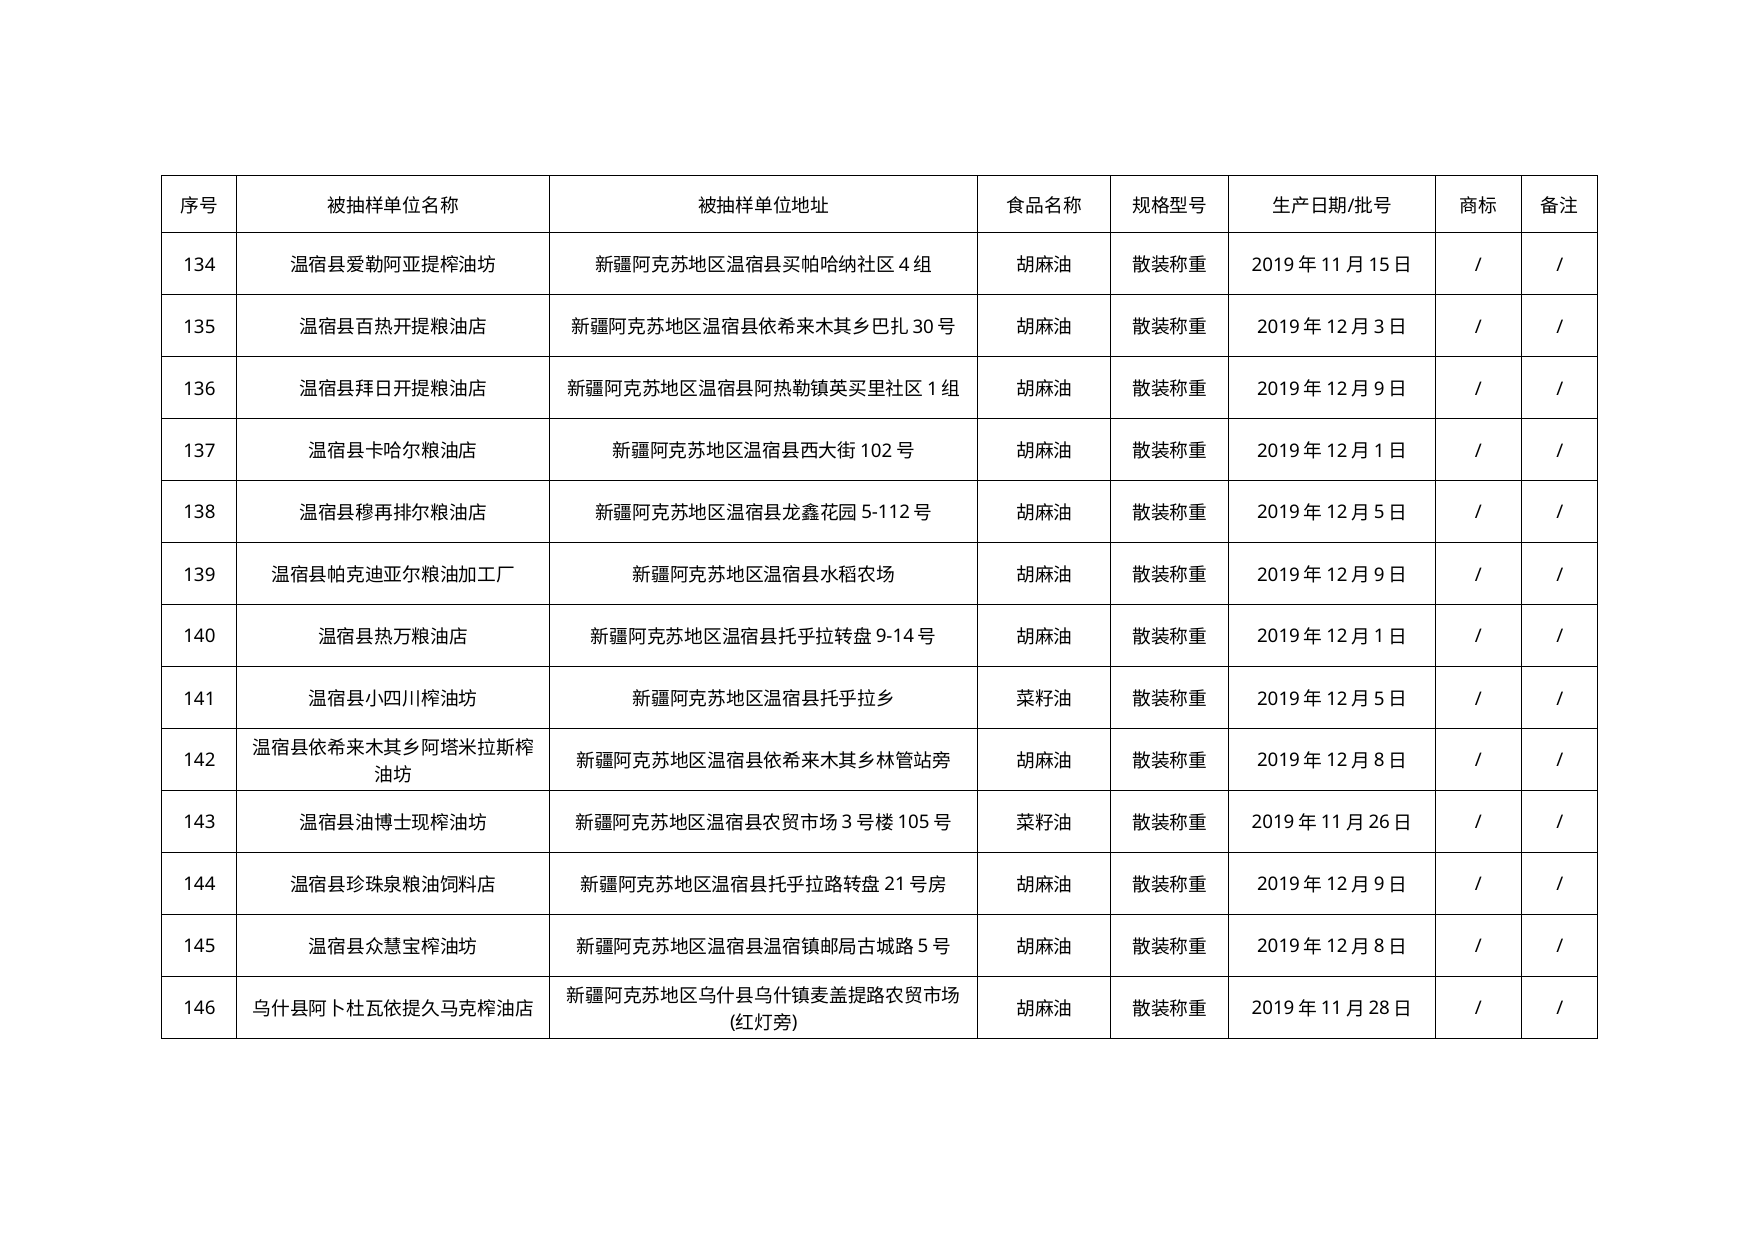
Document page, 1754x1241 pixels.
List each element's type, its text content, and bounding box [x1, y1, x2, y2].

table_cell 温宿县卡哈尔粮油店 [237, 419, 549, 480]
table_cell 新疆阿克苏地区温宿县水稻农场 [550, 543, 977, 604]
table_cell / [1436, 977, 1521, 1038]
table_cell 新疆阿克苏地区温宿县依希来木其乡林管站旁 [550, 729, 977, 790]
table_cell 乌什县阿卜杜瓦依提久马克榨油店 [237, 977, 549, 1038]
table_cell / [1522, 543, 1597, 604]
table_cell 134 [162, 233, 236, 294]
table_cell 2019年12月1日 [1229, 605, 1435, 666]
table_cell 温宿县穆再排尔粮油店 [237, 481, 549, 542]
table_cell 散装称重 [1111, 233, 1228, 294]
table_cell 散装称重 [1111, 605, 1228, 666]
table_cell 温宿县珍珠泉粮油饲料店 [237, 853, 549, 914]
table_cell 散装称重 [1111, 481, 1228, 542]
table_cell 新疆阿克苏地区温宿县托乎拉转盘9-14号 [550, 605, 977, 666]
table_header 商标 [1436, 176, 1521, 232]
table_cell 2019年12月5日 [1229, 667, 1435, 728]
table_cell / [1436, 419, 1521, 480]
table_cell 143 [162, 791, 236, 852]
table_cell 胡麻油 [978, 233, 1110, 294]
table_cell 136 [162, 357, 236, 418]
table_cell 散装称重 [1111, 729, 1228, 790]
table_cell 2019年11月28日 [1229, 977, 1435, 1038]
table_cell / [1522, 667, 1597, 728]
table_cell / [1436, 791, 1521, 852]
table_cell 散装称重 [1111, 419, 1228, 480]
table_cell 2019年12月3日 [1229, 295, 1435, 356]
table_cell 新疆阿克苏地区温宿县买帕哈纳社区4组 [550, 233, 977, 294]
table_cell 胡麻油 [978, 419, 1110, 480]
table_cell 散装称重 [1111, 791, 1228, 852]
table_cell 胡麻油 [978, 853, 1110, 914]
table_cell / [1436, 915, 1521, 976]
table_cell 145 [162, 915, 236, 976]
table_cell 新疆阿克苏地区温宿县龙鑫花园5-112号 [550, 481, 977, 542]
table_cell 146 [162, 977, 236, 1038]
table_cell 138 [162, 481, 236, 542]
table_cell 2019年12月5日 [1229, 481, 1435, 542]
table_cell 胡麻油 [978, 295, 1110, 356]
table_cell 胡麻油 [978, 481, 1110, 542]
table_cell 温宿县爱勒阿亚提榨油坊 [237, 233, 549, 294]
table_cell / [1522, 853, 1597, 914]
table_cell 137 [162, 419, 236, 480]
table_cell / [1522, 977, 1597, 1038]
table_cell 新疆阿克苏地区乌什县乌什镇麦盖提路农贸市场(红灯旁) [550, 977, 977, 1038]
table_header 食品名称 [978, 176, 1110, 232]
table_cell / [1436, 481, 1521, 542]
table_cell 胡麻油 [978, 357, 1110, 418]
table_cell 2019年12月1日 [1229, 419, 1435, 480]
table_cell / [1522, 481, 1597, 542]
table_header 被抽样单位名称 [237, 176, 549, 232]
table_cell 2019年12月9日 [1229, 357, 1435, 418]
table_cell 温宿县油博士现榨油坊 [237, 791, 549, 852]
table_cell 温宿县热万粮油店 [237, 605, 549, 666]
table_cell 胡麻油 [978, 605, 1110, 666]
table_cell 温宿县众慧宝榨油坊 [237, 915, 549, 976]
table_cell 139 [162, 543, 236, 604]
table_cell / [1522, 419, 1597, 480]
table_cell 散装称重 [1111, 295, 1228, 356]
table_header 备注 [1522, 176, 1597, 232]
table_cell / [1436, 357, 1521, 418]
table_header 被抽样单位地址 [550, 176, 977, 232]
table_cell 2019年12月9日 [1229, 543, 1435, 604]
table_cell 2019年12月8日 [1229, 915, 1435, 976]
table_cell 2019年12月8日 [1229, 729, 1435, 790]
table_cell / [1436, 853, 1521, 914]
table_cell 菜籽油 [978, 791, 1110, 852]
table_cell 135 [162, 295, 236, 356]
table_cell 散装称重 [1111, 853, 1228, 914]
table_cell / [1436, 295, 1521, 356]
table_cell 温宿县百热开提粮油店 [237, 295, 549, 356]
table_header 生产日期/批号 [1229, 176, 1435, 232]
table_cell 142 [162, 729, 236, 790]
table_cell 菜籽油 [978, 667, 1110, 728]
table_cell / [1522, 233, 1597, 294]
table_cell / [1522, 605, 1597, 666]
table_cell 141 [162, 667, 236, 728]
table_cell / [1522, 915, 1597, 976]
table_cell 胡麻油 [978, 977, 1110, 1038]
table_cell 新疆阿克苏地区温宿县阿热勒镇英买里社区1组 [550, 357, 977, 418]
table_cell 2019年11月15日 [1229, 233, 1435, 294]
table_cell 144 [162, 853, 236, 914]
table_cell 2019年11月26日 [1229, 791, 1435, 852]
table_cell / [1522, 791, 1597, 852]
table_cell 散装称重 [1111, 667, 1228, 728]
table_cell 散装称重 [1111, 977, 1228, 1038]
table_cell 散装称重 [1111, 915, 1228, 976]
table_cell 胡麻油 [978, 729, 1110, 790]
table_cell 温宿县帕克迪亚尔粮油加工厂 [237, 543, 549, 604]
table_cell 胡麻油 [978, 915, 1110, 976]
table_cell 新疆阿克苏地区温宿县依希来木其乡巴扎30号 [550, 295, 977, 356]
table_cell 新疆阿克苏地区温宿县西大街102号 [550, 419, 977, 480]
table_cell 胡麻油 [978, 543, 1110, 604]
table_cell 140 [162, 605, 236, 666]
table_cell 2019年12月9日 [1229, 853, 1435, 914]
table_cell / [1436, 729, 1521, 790]
table_header 序号 [162, 176, 236, 232]
table_cell / [1436, 543, 1521, 604]
table_cell / [1436, 233, 1521, 294]
table_cell 新疆阿克苏地区温宿县托乎拉乡 [550, 667, 977, 728]
table_cell 新疆阿克苏地区温宿县农贸市场3号楼105号 [550, 791, 977, 852]
table_cell 散装称重 [1111, 543, 1228, 604]
table_cell 温宿县拜日开提粮油店 [237, 357, 549, 418]
table_header 规格型号 [1111, 176, 1228, 232]
table_cell / [1522, 295, 1597, 356]
table_cell 新疆阿克苏地区温宿县温宿镇邮局古城路5号 [550, 915, 977, 976]
table_cell 新疆阿克苏地区温宿县托乎拉路转盘21号房 [550, 853, 977, 914]
table_cell / [1522, 729, 1597, 790]
table_cell / [1522, 357, 1597, 418]
table_cell 散装称重 [1111, 357, 1228, 418]
table_cell / [1436, 667, 1521, 728]
table_cell 温宿县依希来木其乡阿塔米拉斯榨油坊 [237, 729, 549, 790]
table_cell 温宿县小四川榨油坊 [237, 667, 549, 728]
table_cell / [1436, 605, 1521, 666]
